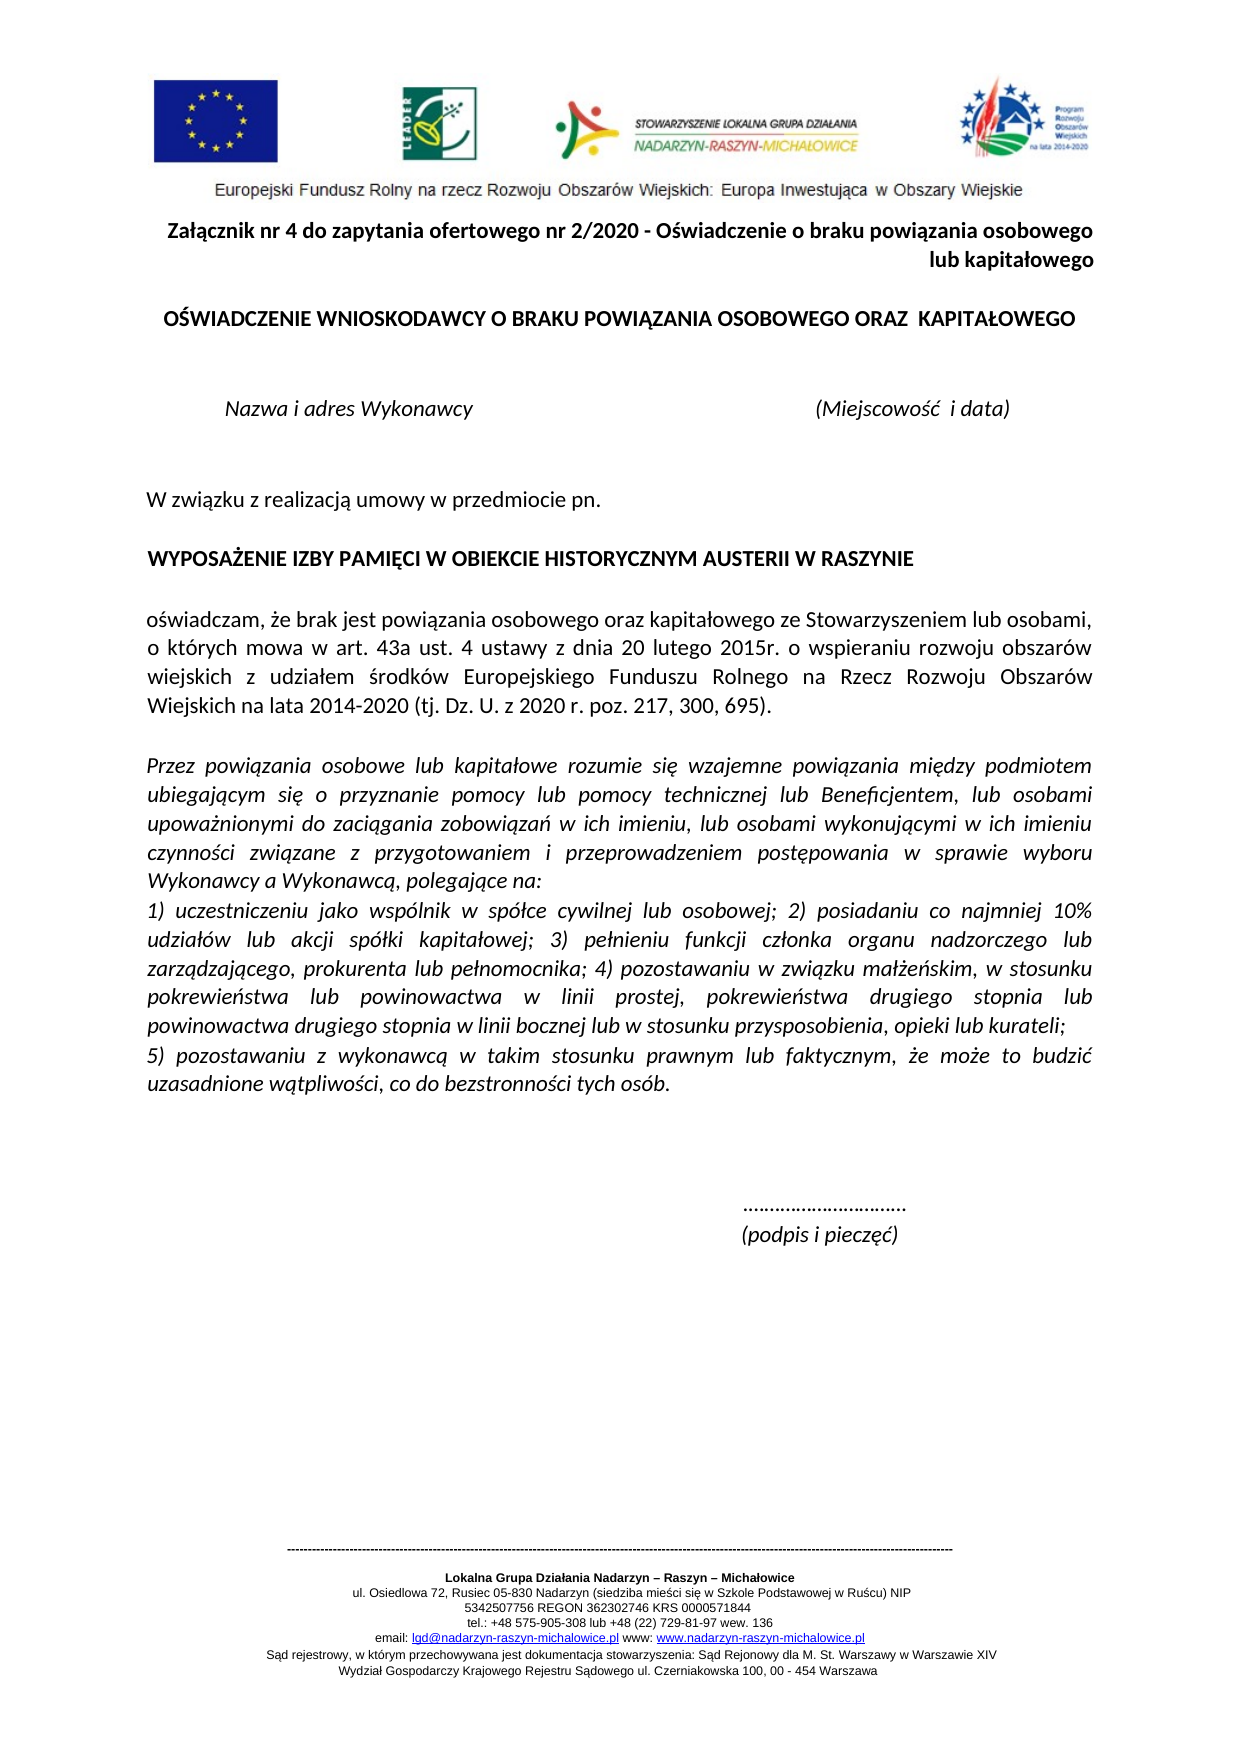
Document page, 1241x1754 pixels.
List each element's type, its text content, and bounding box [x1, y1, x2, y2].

text W związku z realizacją umowy w przedmiocie pn. [146, 485, 1094, 513]
text Przez powiązania osobowe lub kapitałowe rozumie się wzajemne powiązania między podmiotem ubiegającym się o przyznanie pomocy lub pomocy technicznej lub Beneficjentem, lub osobami upoważnionymi do zaciągania zobowiązań w ich imieniu, lub osobami wykonującymi w ich imieniu czynności związane z przygotowaniem i przeprowadzeniem postępowania w sprawie wyboru Wykonawcy a Wykonawcą, polegające na: [146, 751, 1094, 894]
subtitle Nazwa i adres Wykonawcy (Miejscowość i data) [147, 394, 1093, 422]
picture [147, 73, 1092, 203]
subtitle (podpis i pieczęć) [541, 1220, 1093, 1248]
text oświadczam, że brak jest powiązania osobowego oraz kapitałowego ze Stowarzyszeniem lub osobami, o których mowa w art. 43a ust. 4 ustawy z dnia 20 lutego 2015r. o wspieraniu rozwoju obszarów wiejskich z udziałem środków Europejskiego Funduszu Rolnego na Rzecz Rozwoju Obszarów Wiejskich na lata 2014-2020 (tj. Dz. U. z 2020 r. poz. 217, 300, 695). [146, 605, 1094, 719]
text 5) pozostawaniu z wykonawcą w takim stosunku prawnym lub faktycznym, że może to budzić uzasadnione wątpliwości, co do bezstronności tych osób. [146, 1041, 1094, 1098]
text WYPOSAŻENIE IZBY PAMIĘCI W OBIEKCIE HISTORYCZNYM AUSTERII W RASZYNIE [147, 544, 1098, 572]
text Załącznik nr 4 do zapytania ofertowego nr 2/2020 - Oświadczenie o braku powiązania osobowego lub kapitałowego [147, 216, 1094, 273]
text OŚWIADCZENIE WNIOSKODAWCY O BRAKU POWIĄZANIA OSOBOWEGO ORAZ KAPITAŁOWEGO [163, 304, 1098, 332]
subtitle .………………………… [541, 1189, 1093, 1218]
subtitle 1) uczestniczeniu jako wspólnik w spółce cywilnej lub osobowej; 2) posiadaniu co najmniej 10% udziałów lub akcji spółki kapitałowej; 3) pełnieniu funkcji członka organu nadzorczego lub zarządzającego, prokurenta lub pełnomocnika; 4) pozostawaniu w związku małżeńskim, w stosunku pokrewieństwa lub powinowactwa w linii prostej, pokrewieństwa drugiego stopnia lub powinowactwa drugiego stopnia w linii bocznej lub w stosunku przysposobienia, opieki lub kurateli; [146, 896, 1094, 1039]
